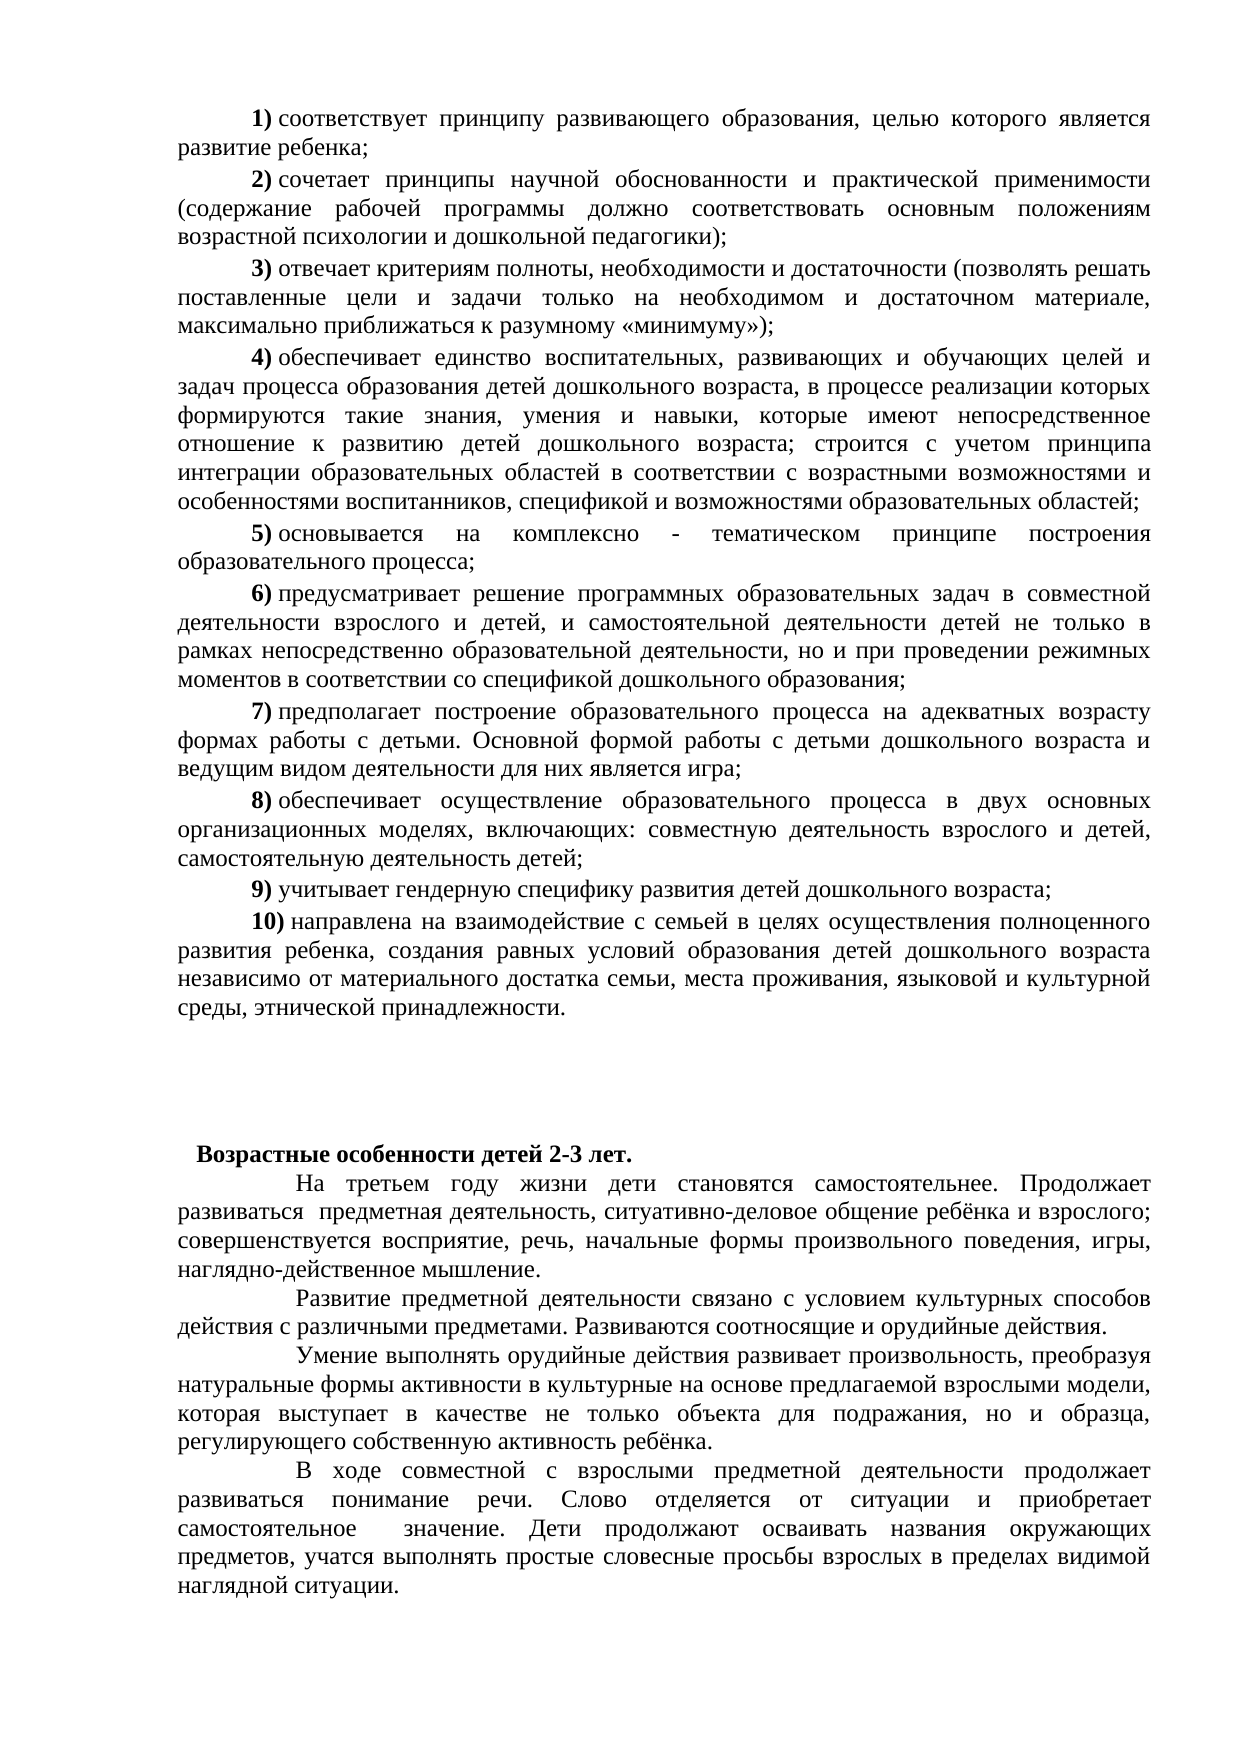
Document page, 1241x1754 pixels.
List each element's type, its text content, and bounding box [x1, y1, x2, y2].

text 4) обеспечивает единство воспитательных, развивающих и обучающих целей и задач процесса образования детей дошкольного возраста, в процессе реализации которых формируются такие знания, умения и навыки, которые имеют непосредственное отношение к развитию детей дошкольного возраста; строится с учетом принципа интеграции образовательных областей в соответствии с возрастными возможностями и особенностями воспитанников, спецификой и возможностями образовательных областей; [177, 342, 1152, 515]
text 6) предусматривает решение программных образовательных задач в совместной деятельности взрослого и детей, и самостоятельной деятельности детей не только в рамках непосредственно образовательной деятельности, но и при проведении режимных моментов в соответствии со спецификой дошкольного образования; [177, 578, 1152, 693]
text На третьем году жизни дети становятся самостоятельнее. Продолжает развиваться предметная деятельность, ситуативно-деловое общение ребёнка и взрослого; совершенствуется восприятие, речь, начальные формы произвольного поведения, игры, наглядно-действенное мышление. [177, 1168, 1152, 1283]
text 3) отвечает критериям полноты, необходимости и достаточности (позволять решать поставленные цели и задачи только на необходимом и достаточном материале, максимально приближаться к разумному «минимуму»); [177, 253, 1152, 339]
text 8) обеспечивает осуществление образовательного процесса в двух основных организационных моделях, включающих: совместную деятельность взрослого и детей, самостоятельную деятельность детей; [177, 785, 1152, 871]
text Умение выполнять орудийные действия развивает произвольность, преобразуя натуральные формы активности в культурные на основе предлагаемой взрослыми модели, которая выступает в качестве не только объекта для подражания, но и образца, регулирующего собственную активность ребёнка. [177, 1340, 1152, 1455]
text 1) соответствует принципу развивающего образования, целью которого является развитие ребенка; [177, 103, 1152, 161]
text 9) учитывает гендерную специфику развития детей дошкольного возраста; [177, 874, 1152, 903]
text 5) основывается на комплексно - тематическом принципе построения образовательного процесса; [177, 518, 1152, 575]
text Развитие предметной деятельности связано с условием культурных способов действия с различными предметами. Развиваются соотносящие и орудийные действия. [177, 1283, 1152, 1340]
text 2) сочетает принципы научной обоснованности и практической применимости (содержание рабочей программы должно соответствовать основным положениям возрастной психологии и дошкольной педагогики); [177, 164, 1152, 250]
text 7) предполагает построение образовательного процесса на адекватных возрасту формах работы с детьми. Основной формой работы с детьми дошкольного возраста и ведущим видом деятельности для них является игра; [177, 696, 1152, 782]
text 10) направлена на взаимодействие с семьей в целях осуществления полноценного развития ребенка, создания равных условий образования детей дошкольного возраста независимо от материального достатка семьи, места проживания, языковой и культурной среды, этнической принадлежности. [177, 906, 1152, 1021]
text Возрастные особенности детей 2-3 лет. [177, 1139, 1152, 1168]
text В ходе совместной с взрослыми предметной деятельности продолжает развиваться понимание речи. Слово отделяется от ситуации и приобретает самостоятельное значение. Дети продолжают осваивать названия окружающих предметов, учатся выполнять простые словесные просьбы взрослых в пределах видимой наглядной ситуации. [177, 1455, 1152, 1599]
